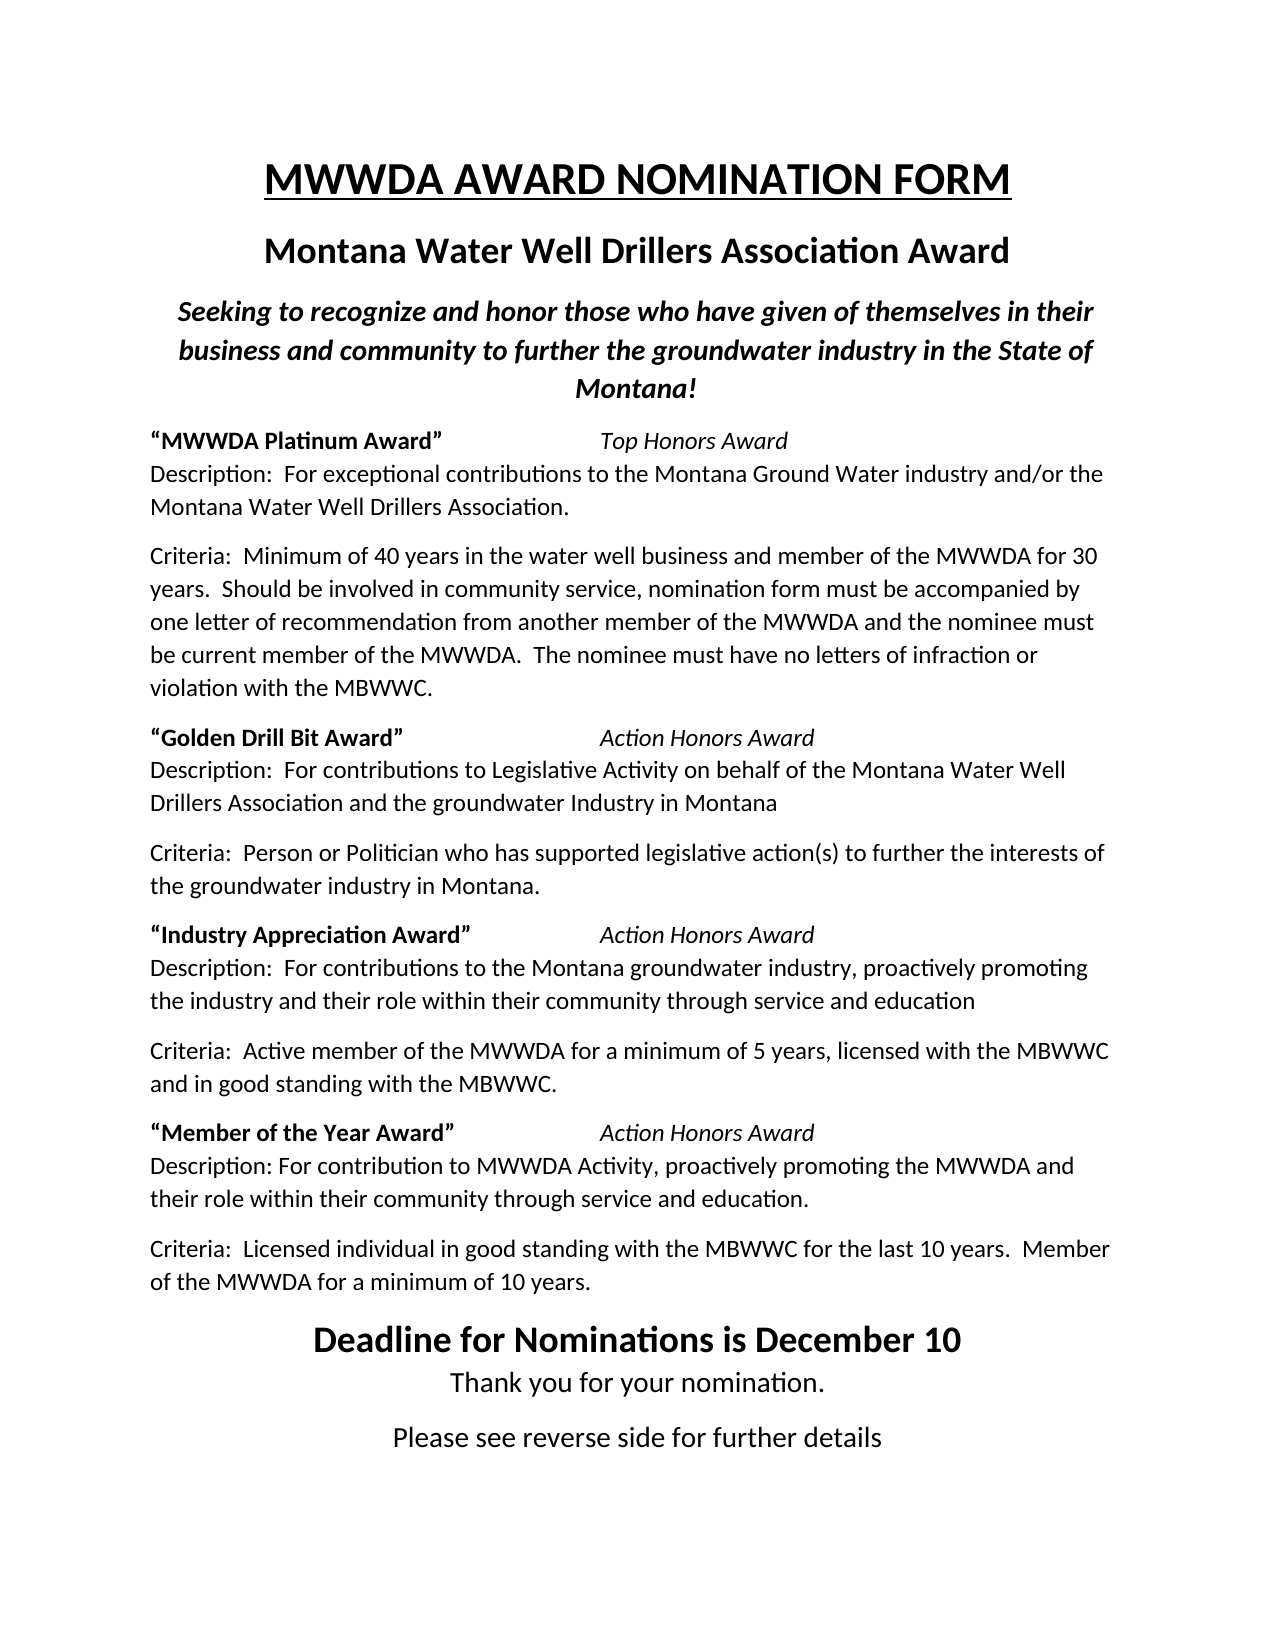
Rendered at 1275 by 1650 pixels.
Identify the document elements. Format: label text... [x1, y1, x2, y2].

text MWWDA AWARD NOMINATION FORM [150, 150, 1125, 206]
text Montana Water Well Drillers Association Award [150, 227, 1125, 273]
text Criteria: Person or Politician who has supported legislative action(s) to further the interests of the groundwater industry in Montana. [150, 837, 1125, 901]
text “Member of the Year Award” Action Honors Award Description: For contribution to MWWDA Activity, proactively promoting the MWWDA and their role within their community through service and education. [150, 1118, 1125, 1214]
text Criteria: Active member of the MWWDA for a minimum of 5 years, licensed with the MBWWC and in good standing with the MBWWC. [150, 1035, 1125, 1098]
text Seeking to recognize and honor those who have given of themselves in their business and community to further the groundwater industry in the State of Montana! [150, 293, 1125, 406]
text “Golden Drill Bit Award” Action Honors Award Description: For contributions to Legislative Activity on behalf of the Montana Water Well Drillers Association and the groundwater Industry in Montana [150, 722, 1125, 818]
text Deadline for Nominations is December 10 Thank you for your nomination. [150, 1316, 1125, 1400]
text Please see reverse side for further details [150, 1419, 1125, 1455]
text “Industry Appreciation Award” Action Honors Award Description: For contributions to the Montana groundwater industry, proactively promoting the industry and their role within their community through service and education [150, 920, 1125, 1016]
text Criteria: Licensed individual in good standing with the MBWWC for the last 10 years. Member of the MWWDA for a minimum of 10 years. [150, 1233, 1125, 1296]
text Criteria: Minimum of 40 years in the water well business and member of the MWWDA for 30 years. Should be involved in community service, nomination form must be accompanied by one letter of recommendation from another member of the MWWDA and the nominee must be current member of the MWWDA. The nominee must have no letters of infraction or violation with the MBWWC. [150, 541, 1125, 703]
text “MWWDA Platinum Award” Top Honors Award Description: For exceptional contributions to the Montana Ground Water industry and/or the Montana Water Well Drillers Association. [150, 425, 1125, 521]
